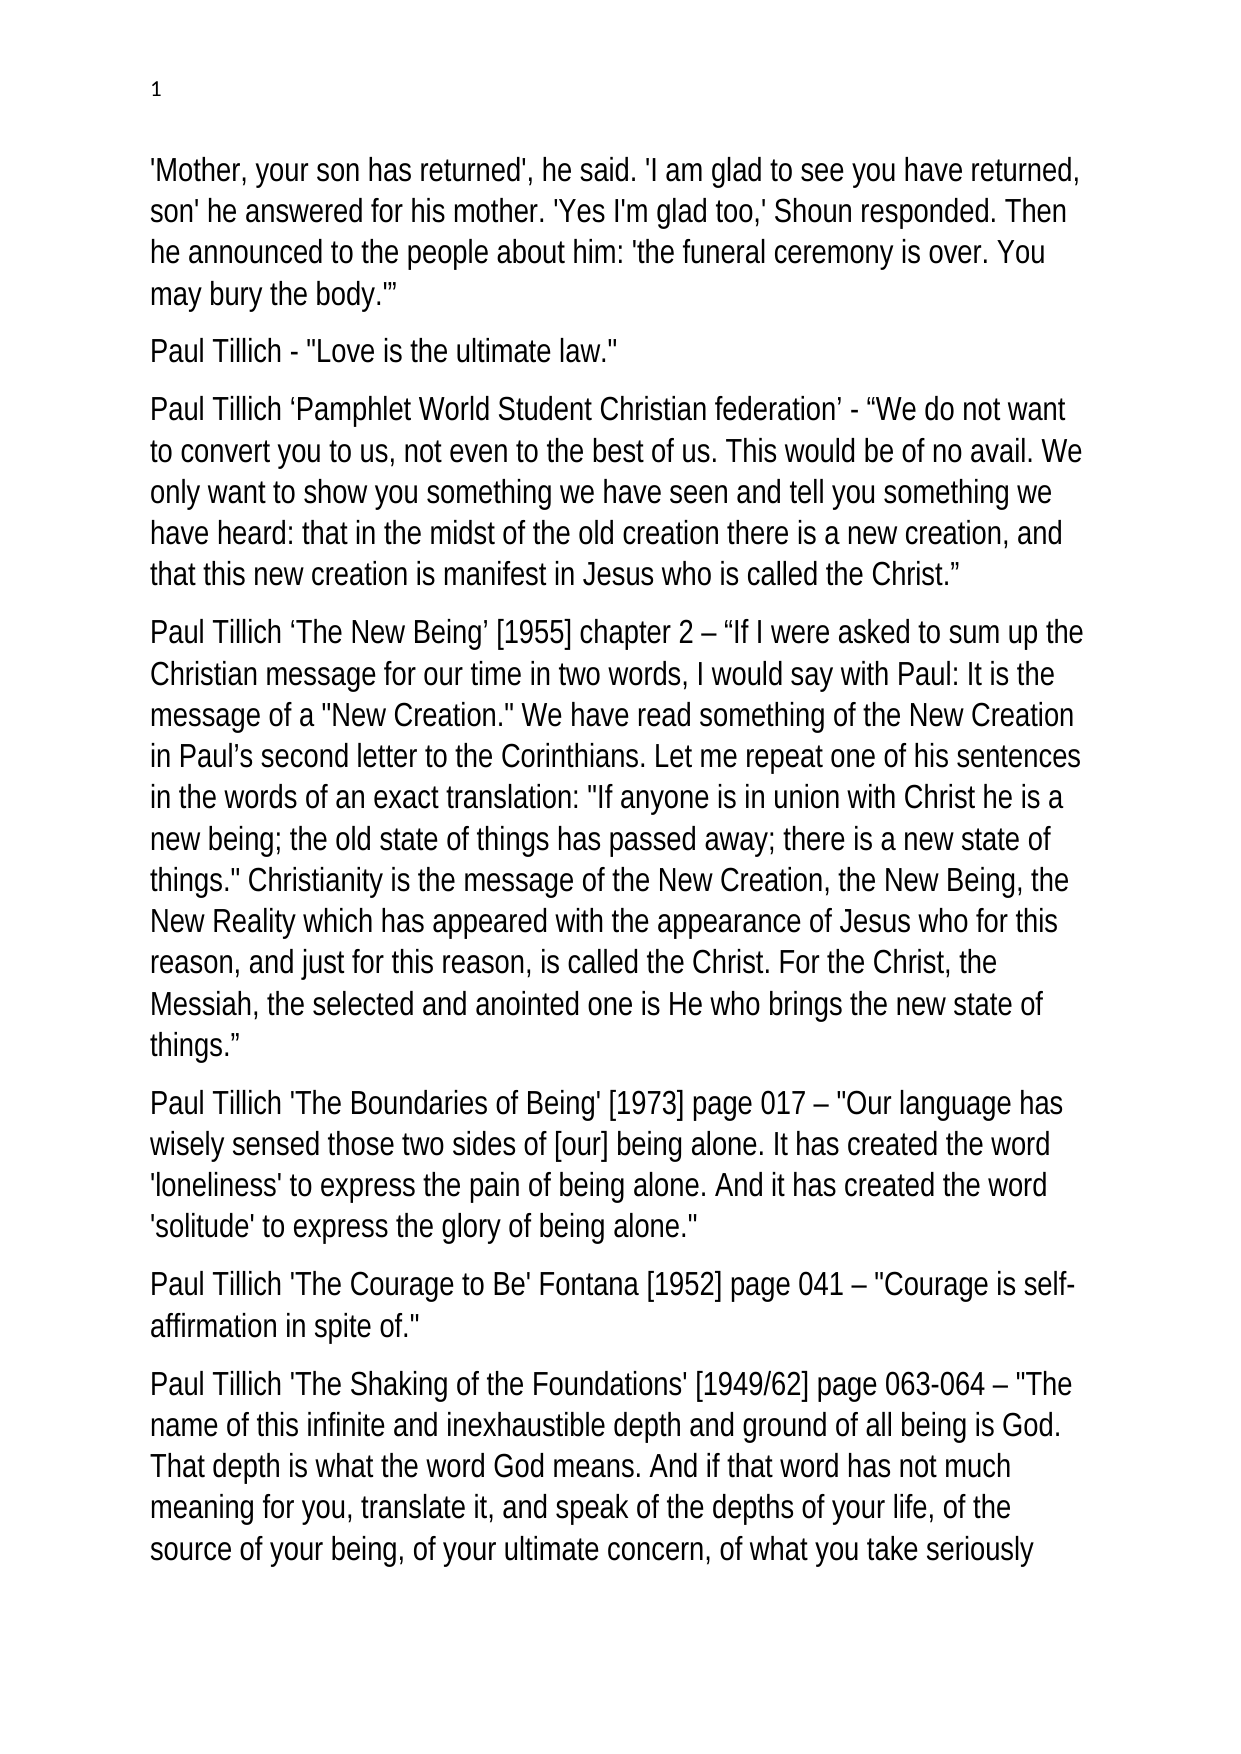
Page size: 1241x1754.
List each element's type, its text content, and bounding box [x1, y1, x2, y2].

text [150, 1364, 1090, 1567]
text Paul Tillich 'The Boundaries of Being' [1973] page 017 – "Our language has wisely sensed those two sides of [our] being alone. It has created the word 'loneliness' to express the pain of being alone. And it has created the word 'solitude' to express the glory of being alone." [150, 1083, 1090, 1245]
text Paul Tillich - "Love is the ultimate law." [150, 332, 1090, 370]
text Paul Tillich 'The Courage to Be' Fontana [1952] page 041 – "Courage is self-affirmation in spite of." [150, 1264, 1090, 1344]
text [150, 150, 1090, 312]
text Paul Tillich ‘The New Being’ [1955] chapter 2 – “If I were asked to sum up the Christian message for our time in two words, I would say with Paul: It is the message of a "New Creation." We have read something of the New Creation in Paul’s second letter to the Corinthians. Let me repeat one of his sentences in the words of an exact translation: "If anyone is in union with Christ he is a new being; the old state of things has passed away; there is a new state of things." Christianity is the message of the New Creation, the New Being, the New Reality which has appeared with the appearance of Jesus who for this reason, and just for this reason, is called the Christ. For the Christ, the Messiah, the selected and anointed one is He who brings the new state of things.” [150, 612, 1090, 1063]
text Paul Tillich ‘Pamphlet World Student Christian federation’ - “We do not want to convert you to us, not even to the best of us. This would be of no avail. We only want to show you something we have seen and tell you something we have heard: that in the midst of the old creation there is a new creation, and that this new creation is manifest in Jesus who is called the Christ.” [150, 389, 1090, 593]
